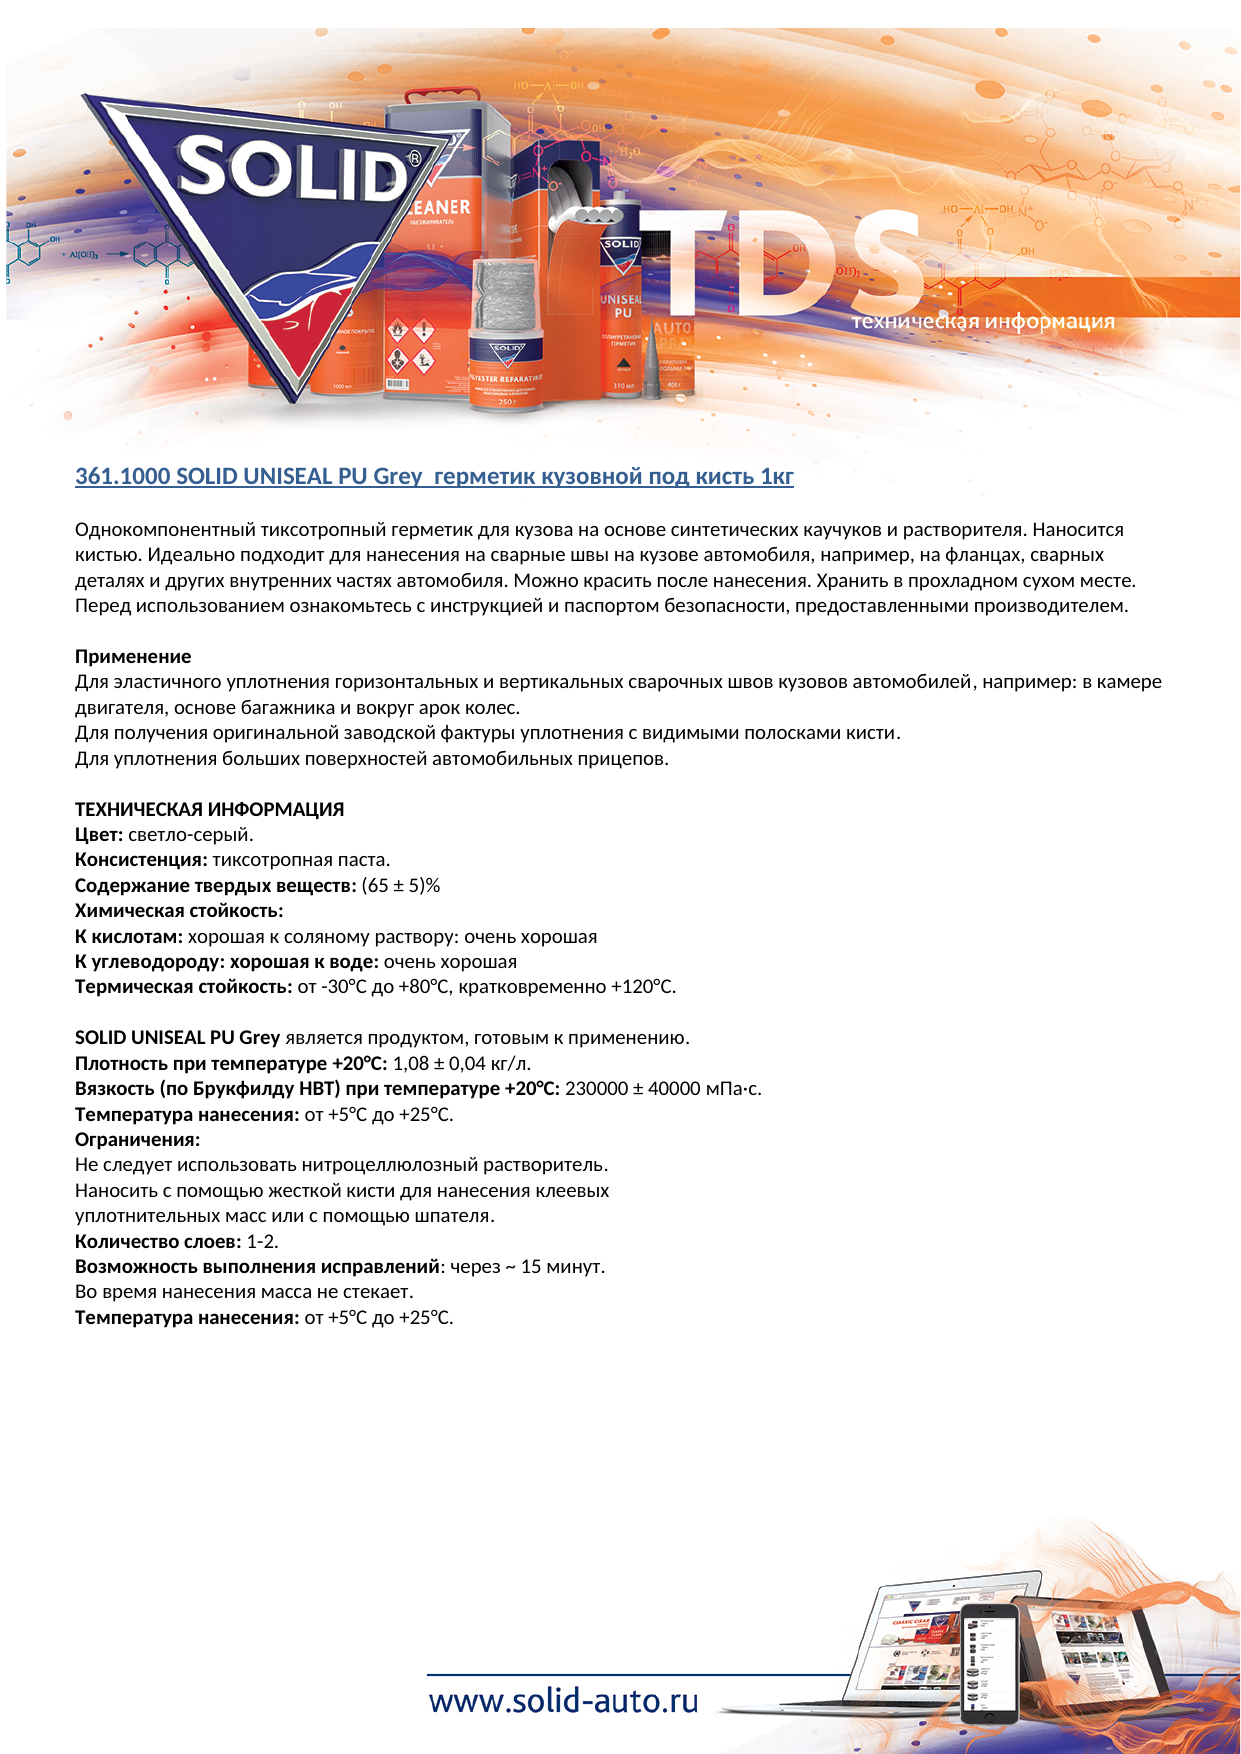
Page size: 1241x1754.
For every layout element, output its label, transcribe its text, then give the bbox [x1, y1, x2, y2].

text Консистенция: тиксотропная паста. [75, 847, 1165, 872]
text Температура нанесения: от +5°C до +25°C. [75, 1304, 1165, 1329]
text Содержание твердых веществ: (65 ± 5)% [75, 872, 1165, 897]
text Однокомпонентный тиксотропный герметик для кузова на основе синтетических каучуков и растворителя. Наносится кистью. Идеально подходит для нанесения на сварные швы на кузове автомобиля, например, на фланцах, сварных деталях и других внутренних частях автомобиля. Можно красить после нанесения. Хранить в прохладном сухом месте. Перед использованием ознакомьтесь с инструкцией и паспортом безопасности, предоставленными производителем. [75, 516, 1165, 618]
text Плотность при температуре +20°C: 1,08 ± 0,04 кг/л. [75, 1050, 1165, 1075]
text Для получения оригинальной заводской фактуры уплотнения с видимыми полосками кисти. Для уплотнения больших поверхностей автомобильных прицепов. [75, 719, 1165, 770]
text Для эластичного уплотнения горизонтальных и вертикальных сварочных швов кузовов автомобилей, например: в камере двигателя, основе багажника и вокруг арок колес. [75, 669, 1165, 719]
text 361.1000 SOLID UNISEAL PU Grey герметик кузовной под кисть 1кг [75, 460, 1165, 491]
text Применение [75, 643, 1165, 669]
text Химическая стойкость: [75, 897, 1165, 923]
text Температура нанесения: от +5°C до +25°C. [75, 1101, 1165, 1126]
picture [6, 28, 1241, 1754]
text Наносить с помощью жесткой кисти для нанесения клеевых [75, 1177, 1165, 1202]
text К кислотам: хорошая к соляному раствору: очень хорошая [75, 923, 1165, 948]
text Возможность выполнения исправлений: через ~ 15 минут. [75, 1253, 1165, 1279]
text Ограничения: [75, 1126, 1165, 1152]
text Цвет: светло-серый. [75, 821, 1165, 847]
text Не следует использовать нитроцеллюлозный растворитель. [75, 1152, 1165, 1177]
text Количество слоев: 1-2. [75, 1228, 1165, 1253]
text ТЕХНИЧЕСКАЯ ИНФОРМАЦИЯ [75, 796, 1165, 821]
text SOLID UNISEAL PU Grey является продуктом, готовым к применению. [75, 1024, 1165, 1050]
text Во время нанесения масса не стекает. [75, 1279, 1165, 1304]
text К углеводороду: хорошая к воде: очень хорошая [75, 948, 1165, 974]
text уплотнительных масс или с помощью шпателя. [75, 1202, 1165, 1228]
text Термическая стойкость: от -30°C до +80°C, кратковременно +120°C. [75, 974, 1165, 999]
text Вязкость (по Брукфилду HBT) при температуре +20°C: 230000 ± 40000 мПа·с. [75, 1075, 1165, 1101]
